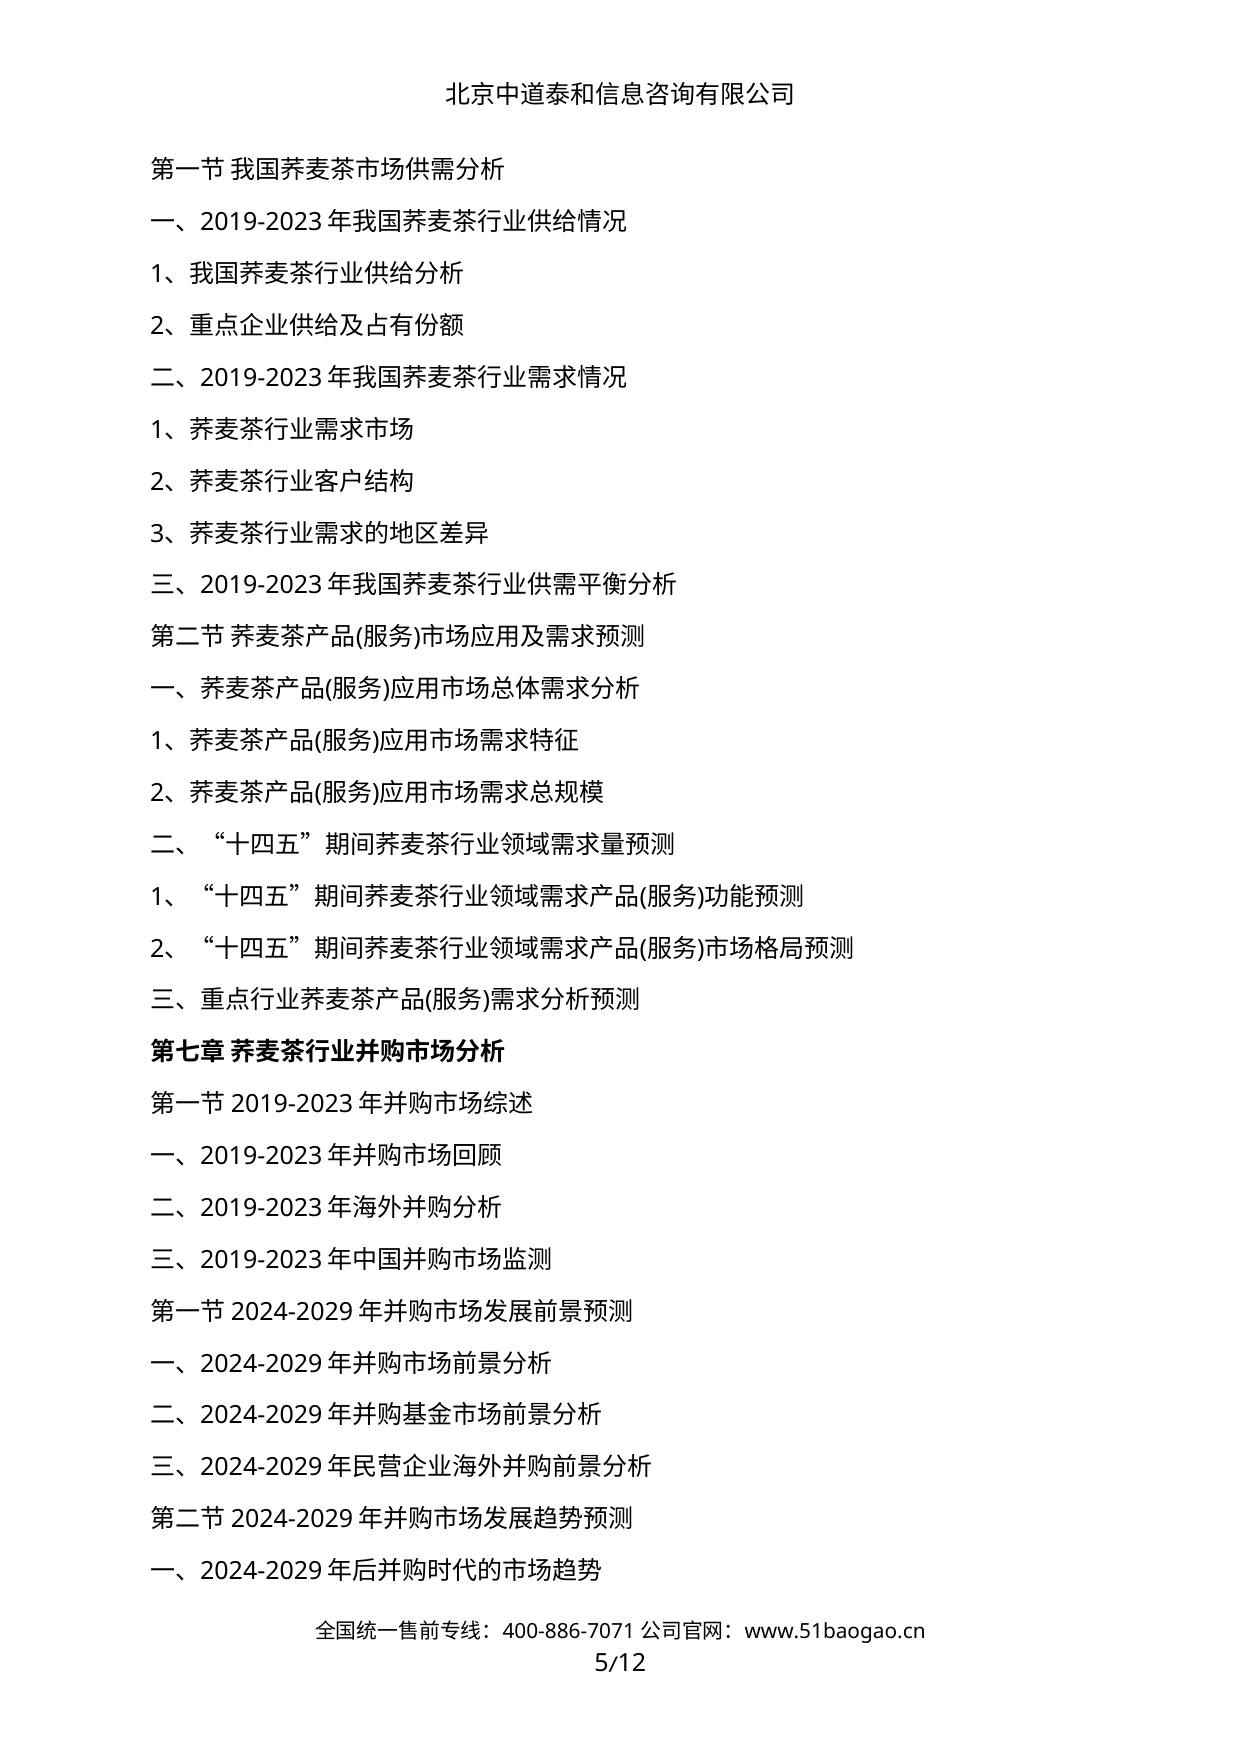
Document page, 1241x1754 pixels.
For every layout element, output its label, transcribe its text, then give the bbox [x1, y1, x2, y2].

text 二、“十四五”期间荞麦茶行业领域需求量预测 [150, 824, 1090, 861]
text 1、“十四五”期间荞麦茶行业领域需求产品(服务)功能预测 [150, 876, 1090, 912]
text 二、2019-2023年海外并购分析 [150, 1187, 1090, 1224]
text 第一节 2019-2023年并购市场综述 [150, 1084, 1090, 1120]
text 2、荞麦茶行业客户结构 [150, 461, 1090, 497]
text 3、荞麦茶行业需求的地区差异 [150, 513, 1090, 549]
text 第七章 荞麦茶行业并购市场分析 [150, 1032, 1090, 1068]
text 1、我国荞麦茶行业供给分析 [150, 254, 1090, 290]
text 1、荞麦茶行业需求市场 [150, 409, 1090, 446]
text 第一节 2024-2029年并购市场发展前景预测 [150, 1291, 1090, 1327]
text 2、“十四五”期间荞麦茶行业领域需求产品(服务)市场格局预测 [150, 928, 1090, 964]
text 三、2024-2029年民营企业海外并购前景分析 [150, 1447, 1090, 1483]
text 一、2019-2023年我国荞麦茶行业供给情况 [150, 202, 1090, 238]
text 一、2019-2023年并购市场回顾 [150, 1136, 1090, 1172]
text 二、2019-2023年我国荞麦茶行业需求情况 [150, 357, 1090, 394]
text 第二节 2024-2029年并购市场发展趋势预测 [150, 1499, 1090, 1535]
text 一、2024-2029年后并购时代的市场趋势 [150, 1551, 1090, 1587]
text 三、重点行业荞麦茶产品(服务)需求分析预测 [150, 980, 1090, 1016]
text 二、2024-2029年并购基金市场前景分析 [150, 1395, 1090, 1431]
text 三、2019-2023年我国荞麦茶行业供需平衡分析 [150, 565, 1090, 601]
text 第二节 荞麦茶产品(服务)市场应用及需求预测 [150, 617, 1090, 653]
text 一、2024-2029年并购市场前景分析 [150, 1343, 1090, 1379]
text 三、2019-2023年中国并购市场监测 [150, 1239, 1090, 1276]
text 一、荞麦茶产品(服务)应用市场总体需求分析 [150, 669, 1090, 705]
text 2、荞麦茶产品(服务)应用市场需求总规模 [150, 772, 1090, 809]
text 第一节 我国荞麦茶市场供需分析 [150, 150, 1090, 186]
text 2、重点企业供给及占有份额 [150, 306, 1090, 342]
text 1、荞麦茶产品(服务)应用市场需求特征 [150, 721, 1090, 757]
